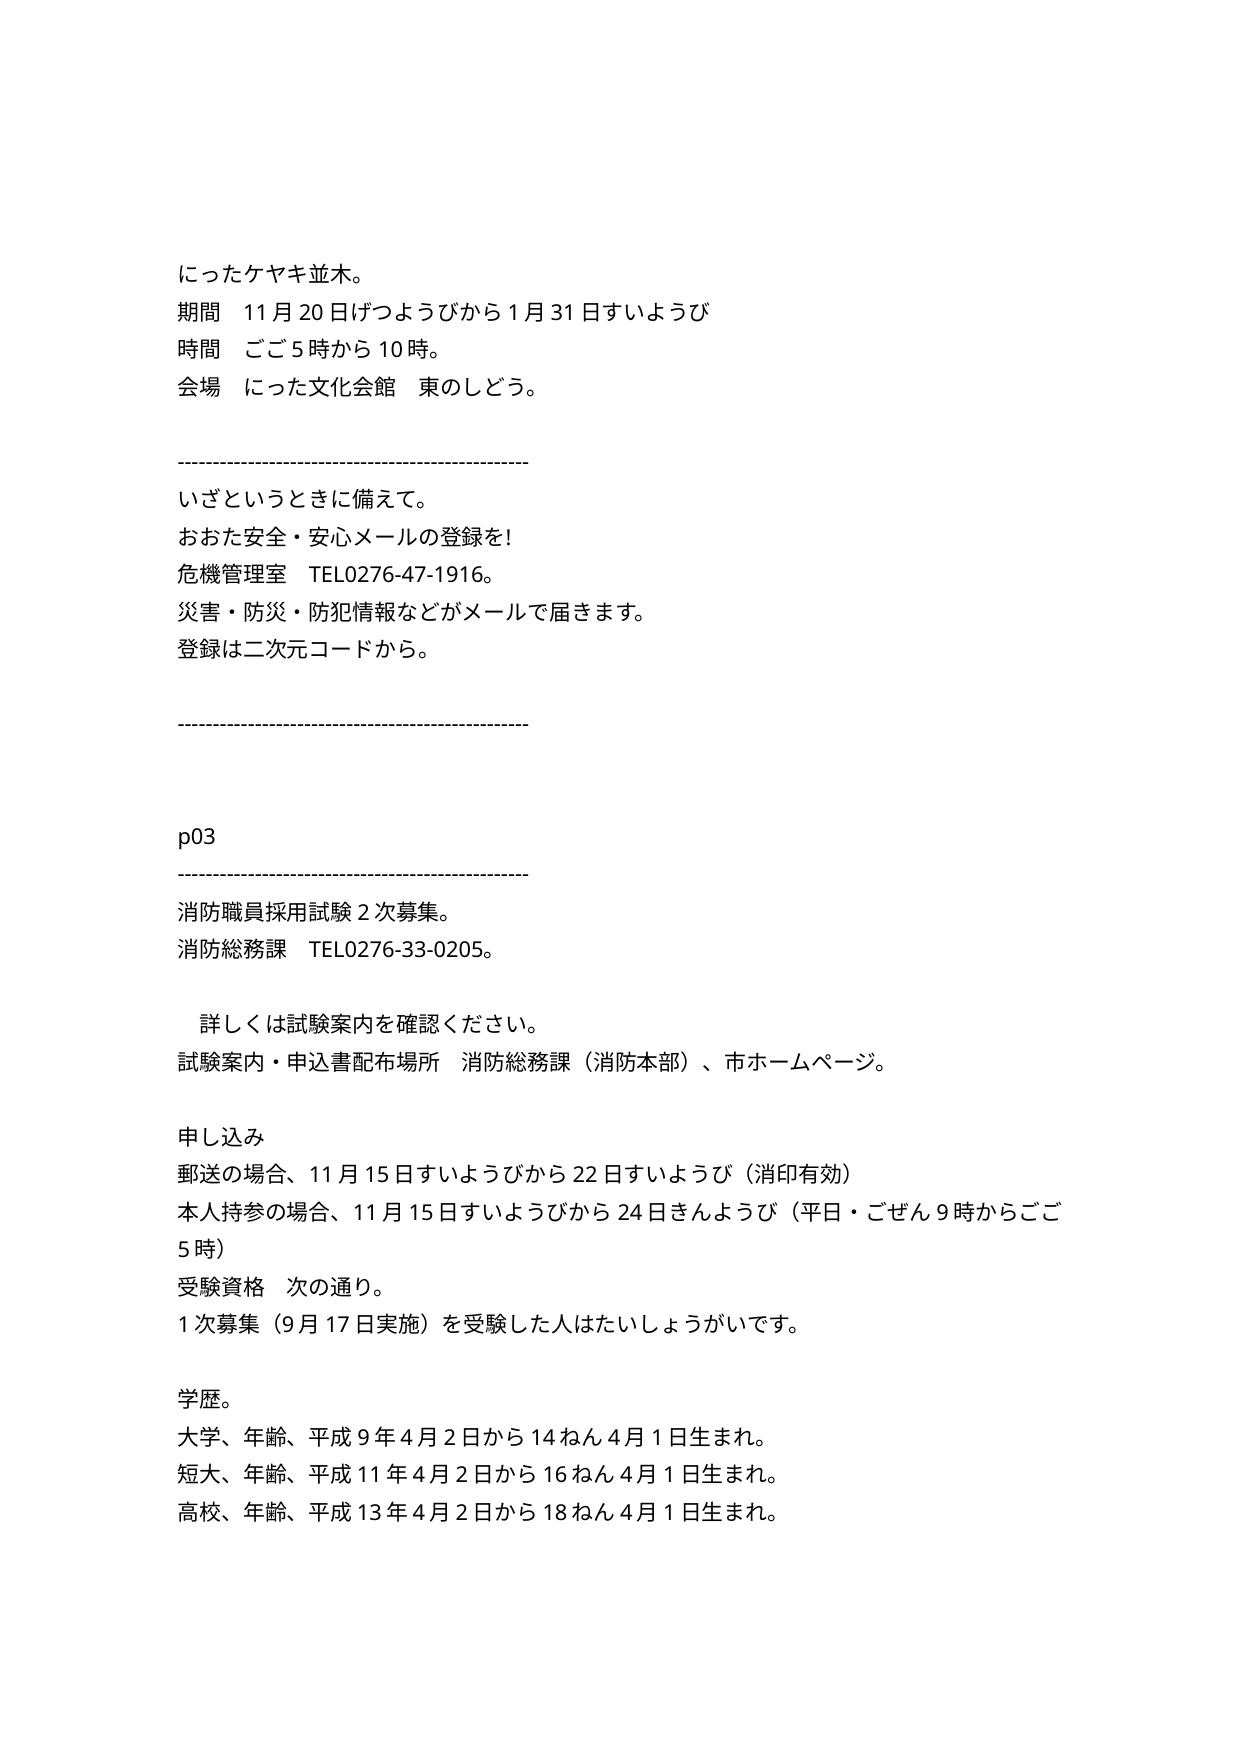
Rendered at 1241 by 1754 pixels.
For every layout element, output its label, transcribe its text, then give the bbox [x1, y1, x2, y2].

text 申し込み [177, 1117, 1063, 1154]
text -------------------------------------------------- [177, 704, 1063, 742]
text 本人持参の場合、11月15日すいようびから24日きんようび（平日・ごぜん9時からごご5時） [177, 1192, 1063, 1267]
text 災害・防災・防犯情報などがメールで届きます。 [177, 592, 1063, 629]
text 登録は二次元コードから。 [177, 629, 1063, 667]
text 1次募集（9月17日実施）を受験した人はたいしょうがいです。 [177, 1304, 1063, 1342]
text 詳しくは試験案内を確認ください。 [177, 1004, 1063, 1042]
text 試験案内・申込書配布場所 消防総務課（消防本部）、市ホームページ。 [177, 1042, 1063, 1079]
text p03 [177, 817, 1063, 854]
text -------------------------------------------------- [177, 854, 1063, 892]
text 危機管理室 TEL0276-47-1916。 [177, 554, 1063, 592]
text 高校、年齢、平成13年4月2日から18ねん4月1日生まれ。 [177, 1492, 1063, 1529]
text 短大、年齢、平成11年4月2日から16ねん4月1日生まれ。 [177, 1454, 1063, 1492]
text 学歴。 [177, 1379, 1063, 1417]
text 消防職員採用試験 2次募集。 [177, 892, 1063, 929]
text 時間 ごご5時から10時。 [177, 329, 1063, 367]
text いざというときに備えて。 [177, 479, 1063, 517]
text にったケヤキ並木。 [177, 254, 1063, 292]
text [177, 442, 1063, 479]
text 会場 にった文化会館 東のしどう。 [177, 367, 1063, 404]
text おおた安全・安心メールの登録を! [177, 517, 1063, 554]
text 消防総務課 TEL0276-33-0205。 [177, 929, 1063, 967]
text 受験資格 次の通り。 [177, 1267, 1063, 1304]
text 郵送の場合、11月15日すいようびから22日すいようび（消印有効） [177, 1154, 1063, 1192]
text 大学、年齢、平成 9年4月2日から14ねん4月1日生まれ。 [177, 1417, 1063, 1454]
text 期間 11月20日げつようびから1月31日すいようび [177, 292, 1063, 329]
